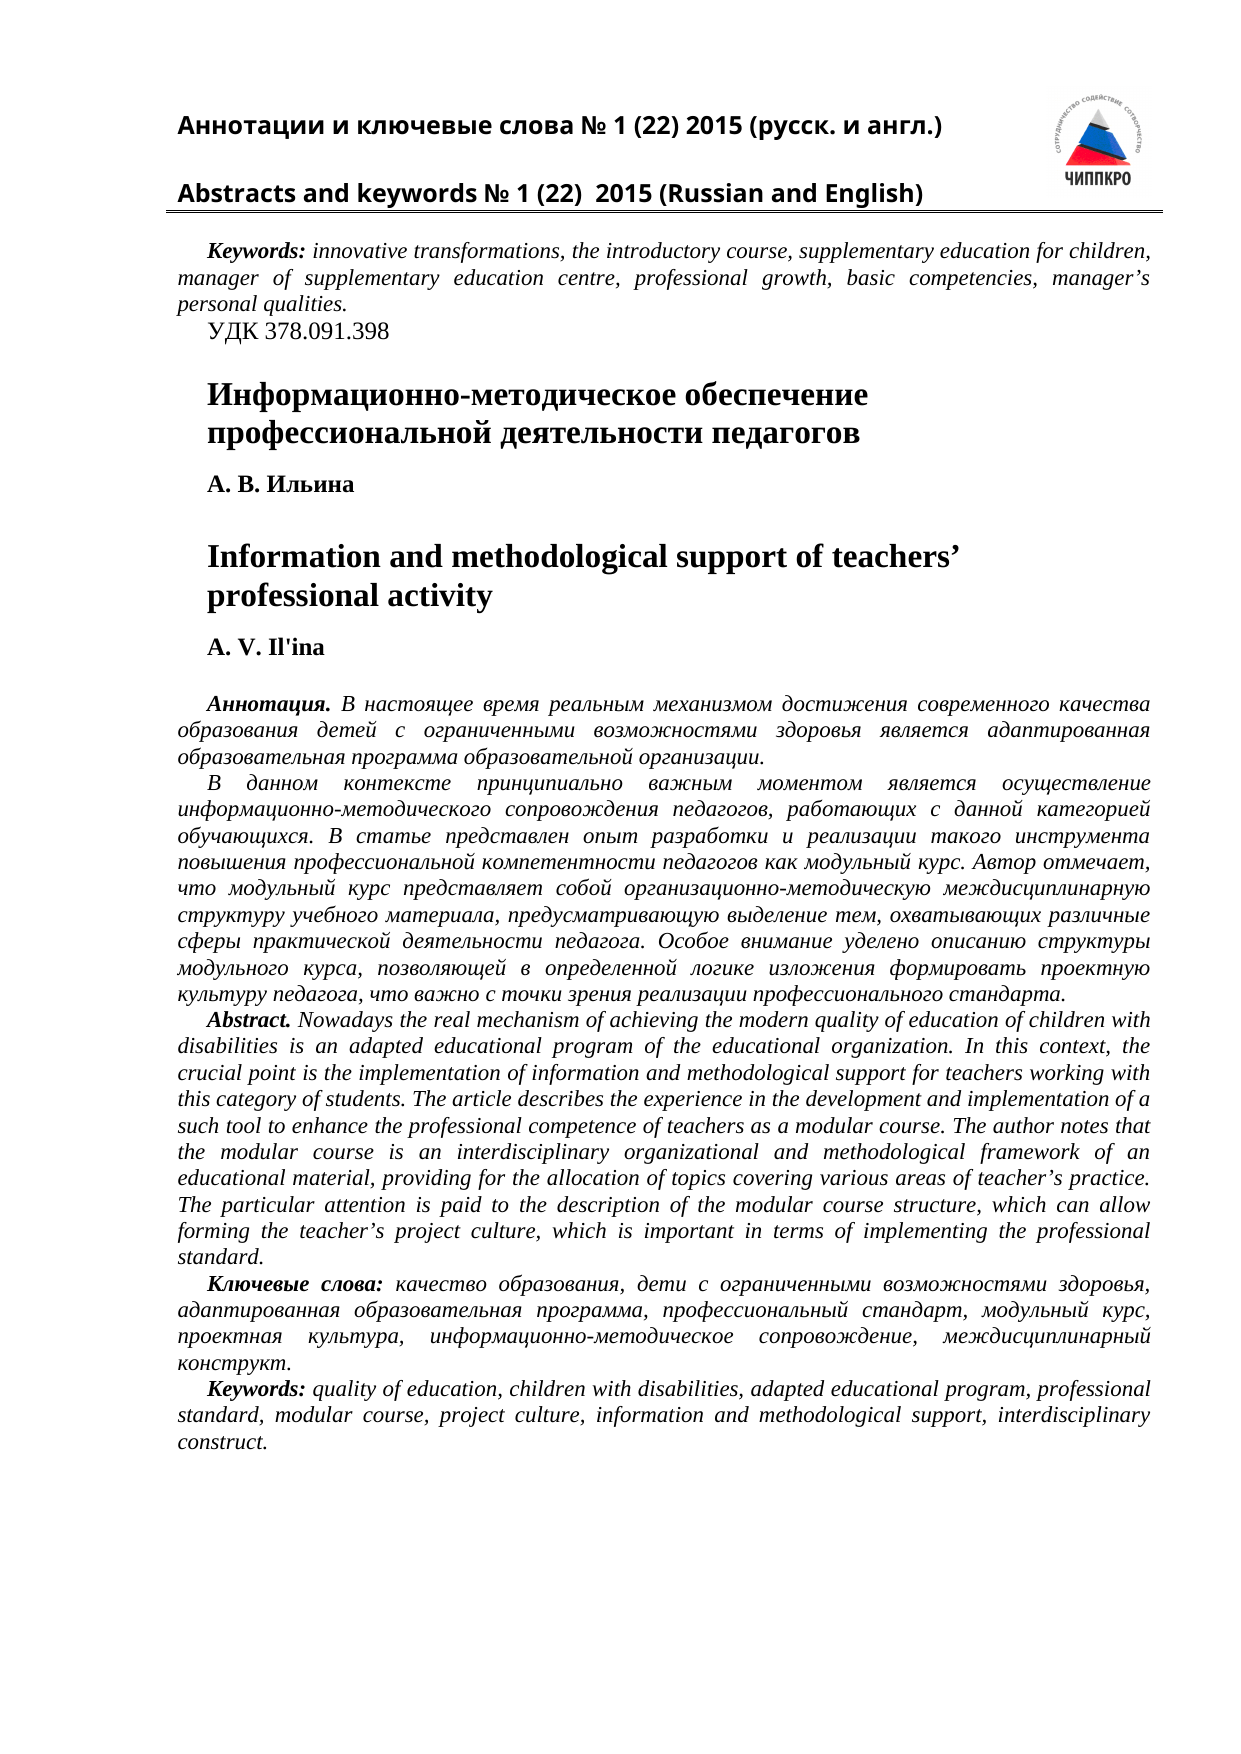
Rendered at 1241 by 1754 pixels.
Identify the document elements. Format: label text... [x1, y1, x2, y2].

text В данном контексте принципиально важным моментом является осуществление информационно-методического сопровождения педагогов, работающих с данной категорией обучающихся. В статье представлен опыт разработки и реализации такого инструмента повышения профессиональной компетентности педагогов как модульный курс. Автор отмечает, что модульный курс представляет собой организационно-методическую междисциплинарную структуру учебного материала, предусматривающую выделение тем, охватывающих различные сферы практической деятельности педагога. Особое внимание уделено описанию структуры модульного курса, позволяющей в определенной логике изложения формировать проектную культуру педагога, что важно с точки зрения реализации профессионального стандарта. [177, 769, 1152, 1006]
text Keywords: quality of education, children with disabilities, adapted educational program, professional standard, modular course, project culture, information and methodological support, interdisciplinary construct. [177, 1375, 1152, 1454]
text Abstract. Nowadays the real mechanism of achieving the modern quality of education of children with disabilities is an adapted educational program of the educational organization. In this context, the crucial point is the implementation of information and methodological support for teachers working with this category of students. The article describes the experience in the development and implementation of a such tool to enhance the professional competence of teachers as a modular course. The author notes that the modular course is an interdisciplinary organizational and methodological framework of an educational material, providing for the allocation of topics covering various areas of teacher’s practice. The particular attention is paid to the description of the modular course structure, which can allow forming the teacher’s project culture, which is important in terms of implementing the professional standard. [177, 1006, 1152, 1270]
text Keywords: innovative transformations, the introductory course, supplementary education for children, manager of supplementary education centre, professional growth, basic competencies, manager’s personal qualities. [177, 237, 1152, 316]
text профессиональной деятельности педагогов [207, 412, 1152, 450]
text A. V. Il'ina [207, 632, 1152, 661]
text Information and methodological support of teachers’ professional activity [207, 537, 1152, 613]
text УДК 378.091.398 [207, 316, 1152, 345]
text А. В. Ильина [207, 469, 1152, 498]
text Аннотация. В настоящее время реальным механизмом достижения современного качества образования детей с ограниченными возможностями здоровья является адаптированная образовательная программа образовательной организации. [177, 690, 1152, 769]
text Информационно-методическое обеспечение [207, 374, 1152, 412]
picture [1045, 86, 1152, 198]
text Ключевые слова: качество образования, дети с ограниченными возможностями здоровья, адаптированная образовательная программа, профессиональный стандарт, модульный курс, проектная культура, информационно-методическое сопровождение, междисциплинарный конструкт. [177, 1270, 1152, 1375]
